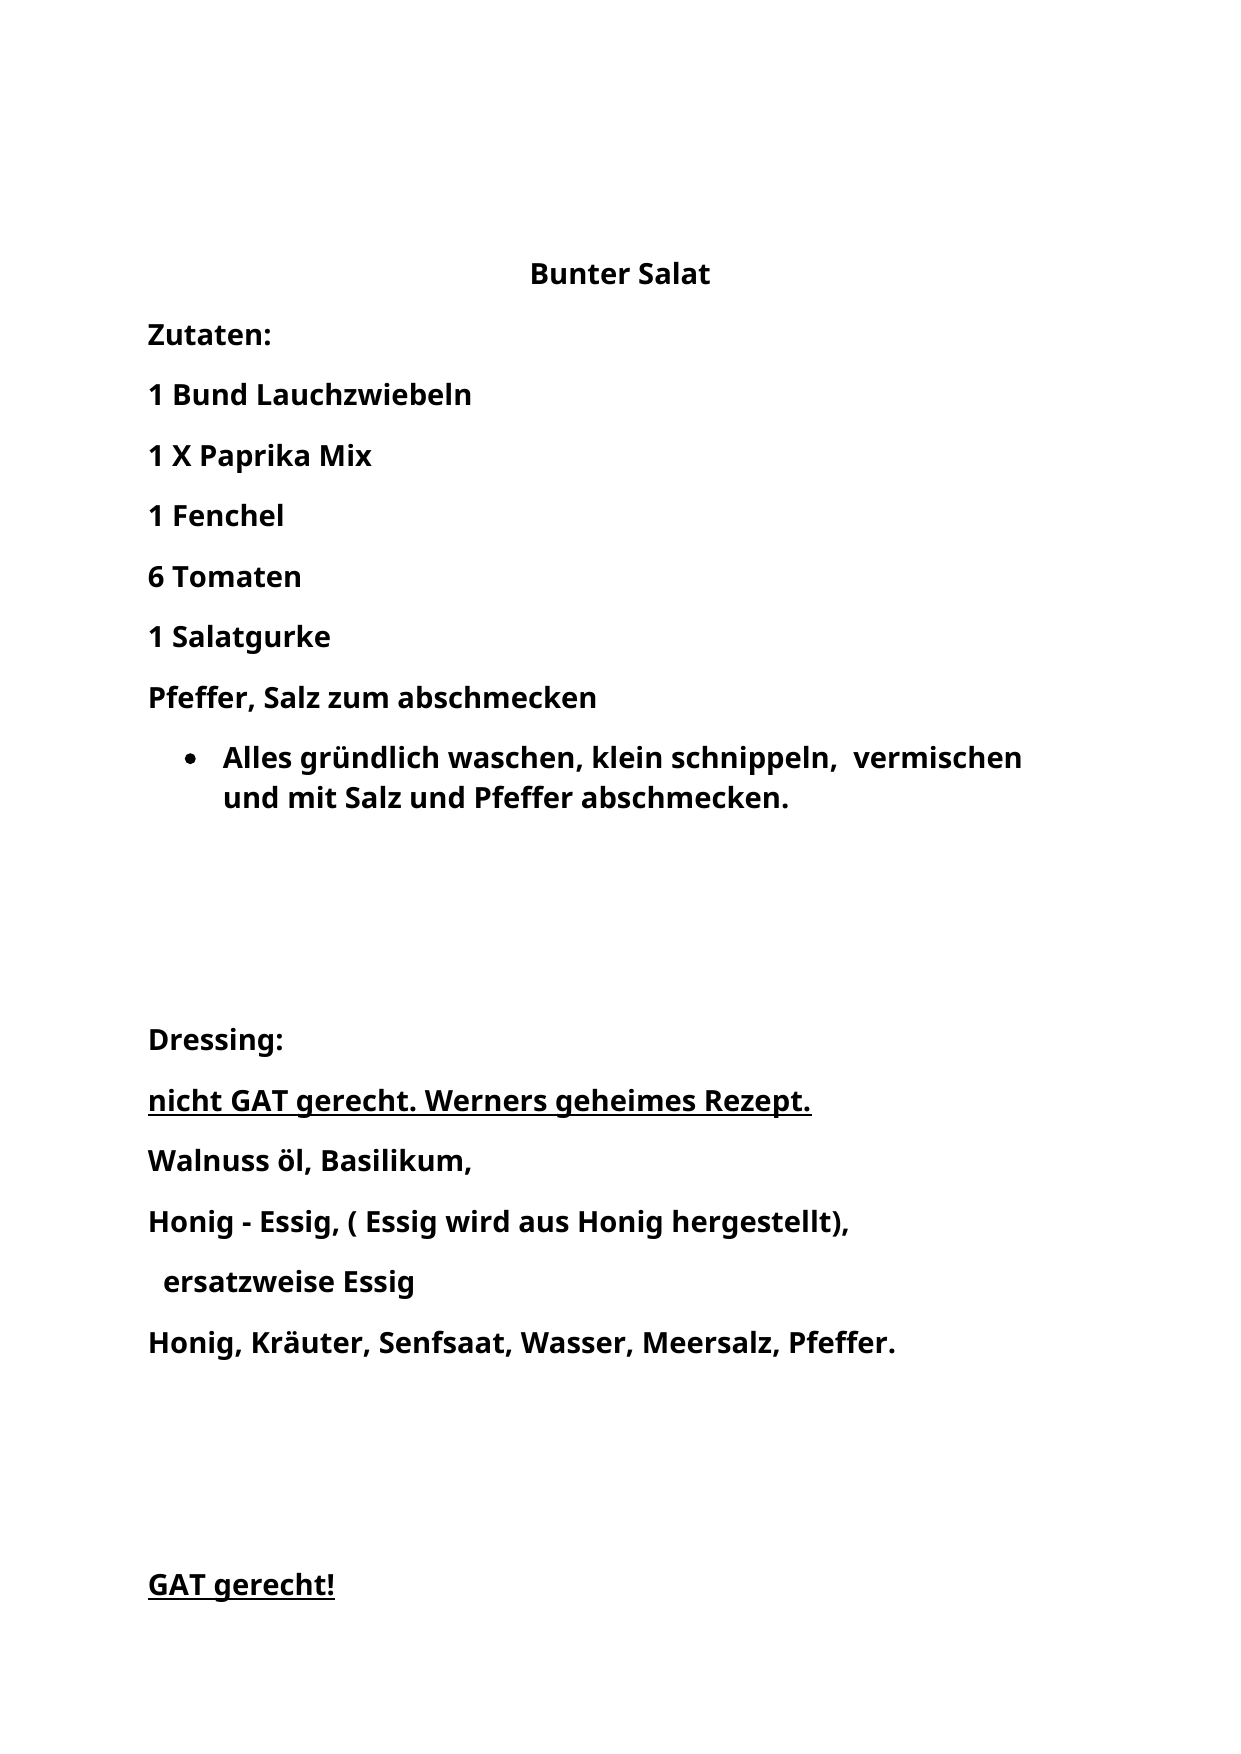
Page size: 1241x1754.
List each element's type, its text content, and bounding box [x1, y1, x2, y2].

text ersatzweise Essig [148, 1262, 1093, 1301]
text Honig, Kräuter, Senfsaat, Wasser, Meersalz, Pfeffer. [148, 1322, 1093, 1362]
text 1 X Paprika Mix [148, 435, 1093, 475]
text nicht GAT gerecht. Werners geheimes Rezept. [148, 1080, 1093, 1120]
list Alles gründlich waschen, klein schnippeln, vermischen und mit Salz und Pfeffer abschmecken. [185, 738, 1093, 817]
text Dressing: [148, 1019, 1093, 1059]
text 1 Salatgurke [148, 617, 1093, 656]
text Pfeffer, Salz zum abschmecken [148, 677, 1093, 717]
text 6 Tomaten [148, 556, 1093, 596]
text Honig - Essig, ( Essig wird aus Honig hergestellt), [148, 1201, 1093, 1241]
text Walnuss öl, Basilikum, [148, 1141, 1093, 1180]
text Zutaten: [148, 314, 1093, 354]
text 1 Bund Lauchzwiebeln [148, 375, 1093, 414]
text 1 Fenchel [148, 496, 1093, 535]
text Bunter Salat [148, 254, 1093, 293]
text GAT gerecht! [148, 1564, 1093, 1604]
